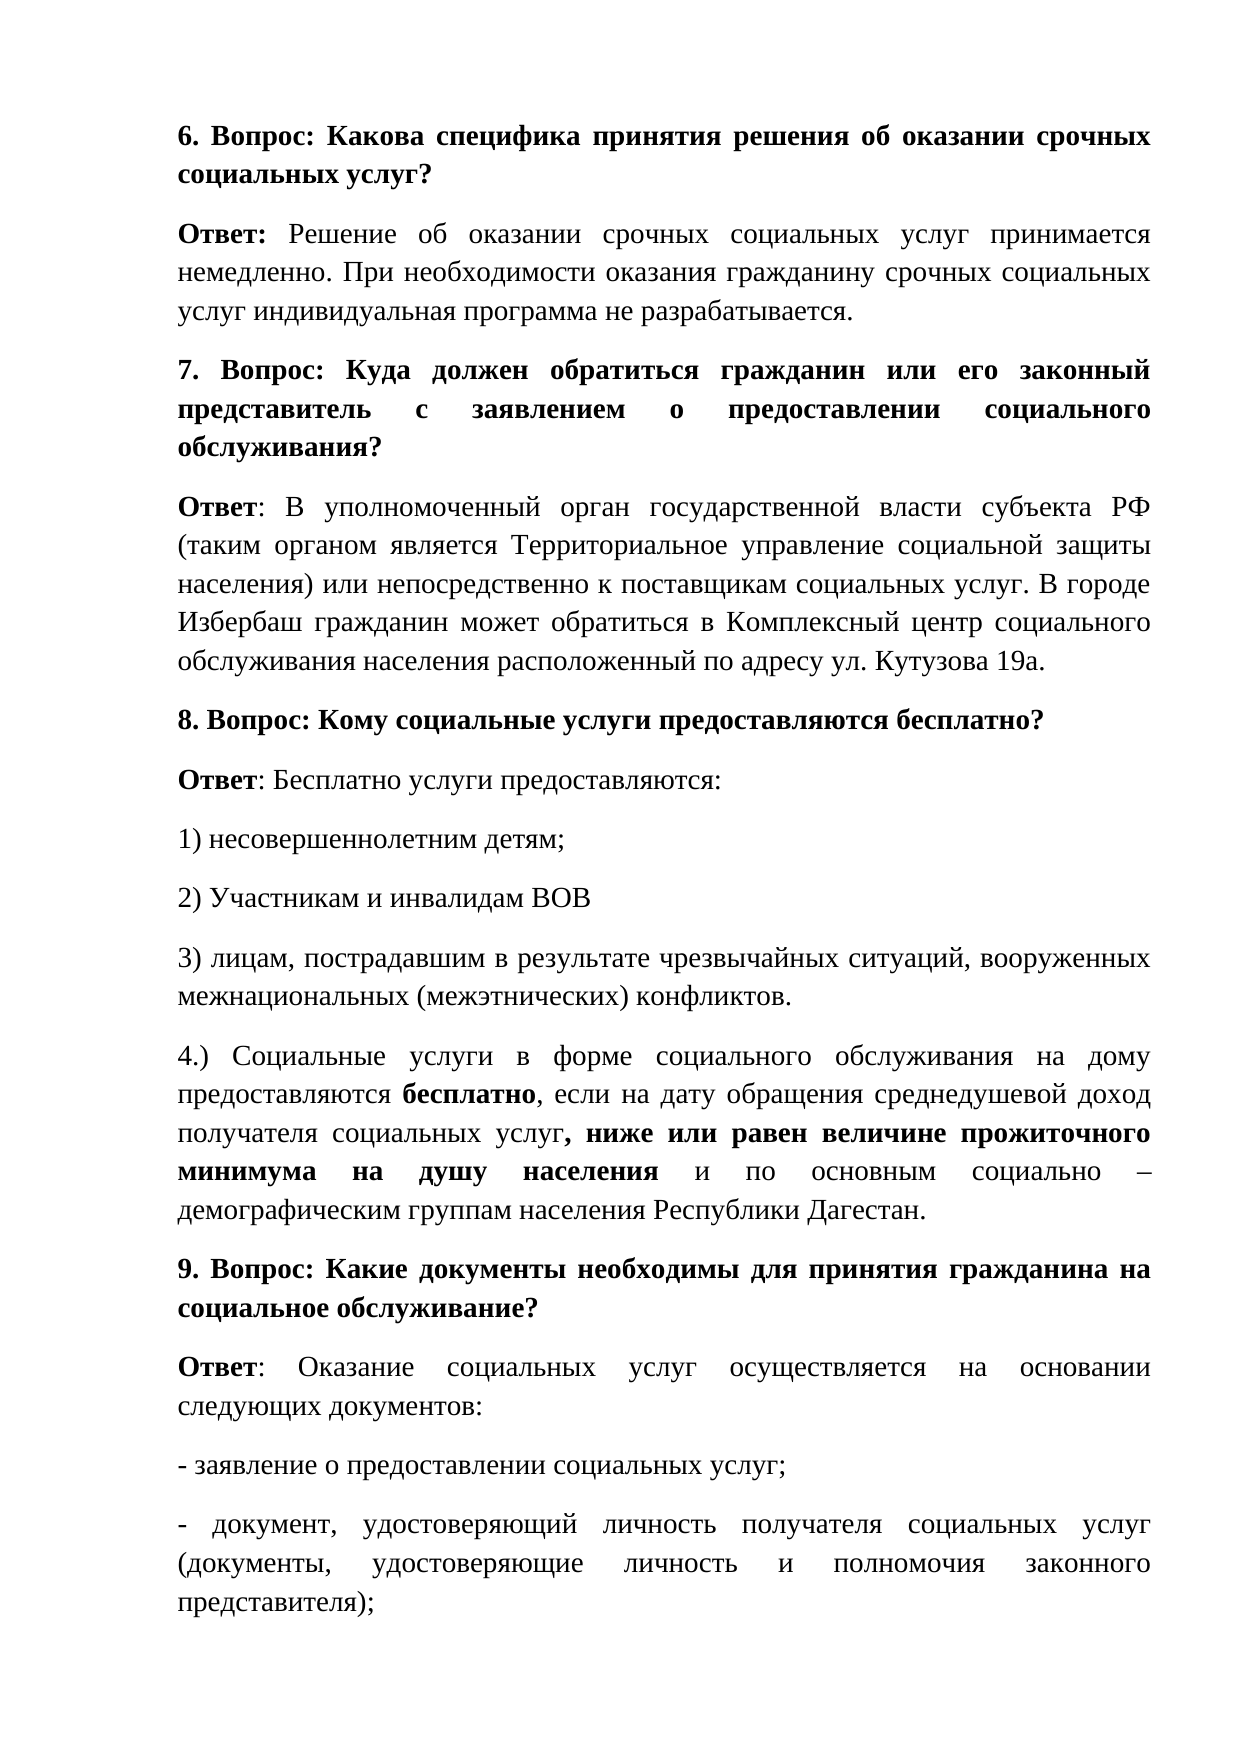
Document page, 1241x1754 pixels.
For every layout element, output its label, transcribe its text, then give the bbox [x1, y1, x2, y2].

text 6. Вопрос: Какова специфика принятия решения об оказании срочных социальных услуг? [177, 118, 1152, 190]
text 8. Вопрос: Кому социальные услуги предоставляются бесплатно? [177, 702, 1152, 736]
text 2) Участникам и инвалидам ВОВ [177, 881, 1152, 914]
text 4.) Социальные услуги в форме социального обслуживания на дому предоставляются бесплатно, если на дату обращения среднедушевой доход получателя социальных услуг, ниже или равен величине прожиточного минимума на душу населения и по основным социально – демографическим группам населения Республики Дагестан. [177, 1038, 1152, 1226]
text Ответ: Решение об оказании срочных социальных услуг принимается немедленно. При необходимости оказания гражданину срочных социальных услуг индивидуальная программа не разрабатывается. [177, 216, 1152, 327]
text 9. Вопрос: Какие документы необходимы для принятия гражданина на социальное обслуживание? [177, 1251, 1152, 1323]
text 3) лицам, пострадавшим в результате чрезвычайных ситуаций, вооруженных межнациональных (межэтнических) конфликтов. [177, 940, 1152, 1012]
text - документ, удостоверяющий личность получателя социальных услуг (документы, удостоверяющие личность и полномочия законного представителя); [177, 1507, 1152, 1617]
text Ответ: Бесплатно услуги предоставляются: [177, 762, 1152, 795]
text Ответ: Оказание социальных услуг осуществляется на основании следующих документов: [177, 1349, 1152, 1421]
text - заявление о предоставлении социальных услуг; [177, 1447, 1152, 1481]
text 1) несовершеннолетним детям; [177, 821, 1152, 855]
text Ответ: В уполномоченный орган государственной власти субъекта РФ (таким органом является Территориальное управление социальной защиты населения) или непосредственно к поставщикам социальных услуг. В городе Избербаш гражданин может обратиться в Комплексный центр социального обслуживания населения расположенный по адресу ул. Кутузова 19а. [177, 489, 1152, 677]
text 7. Вопрос: Куда должен обратиться гражданин или его законный представитель с заявлением о предоставлении социального обслуживания? [177, 352, 1152, 463]
